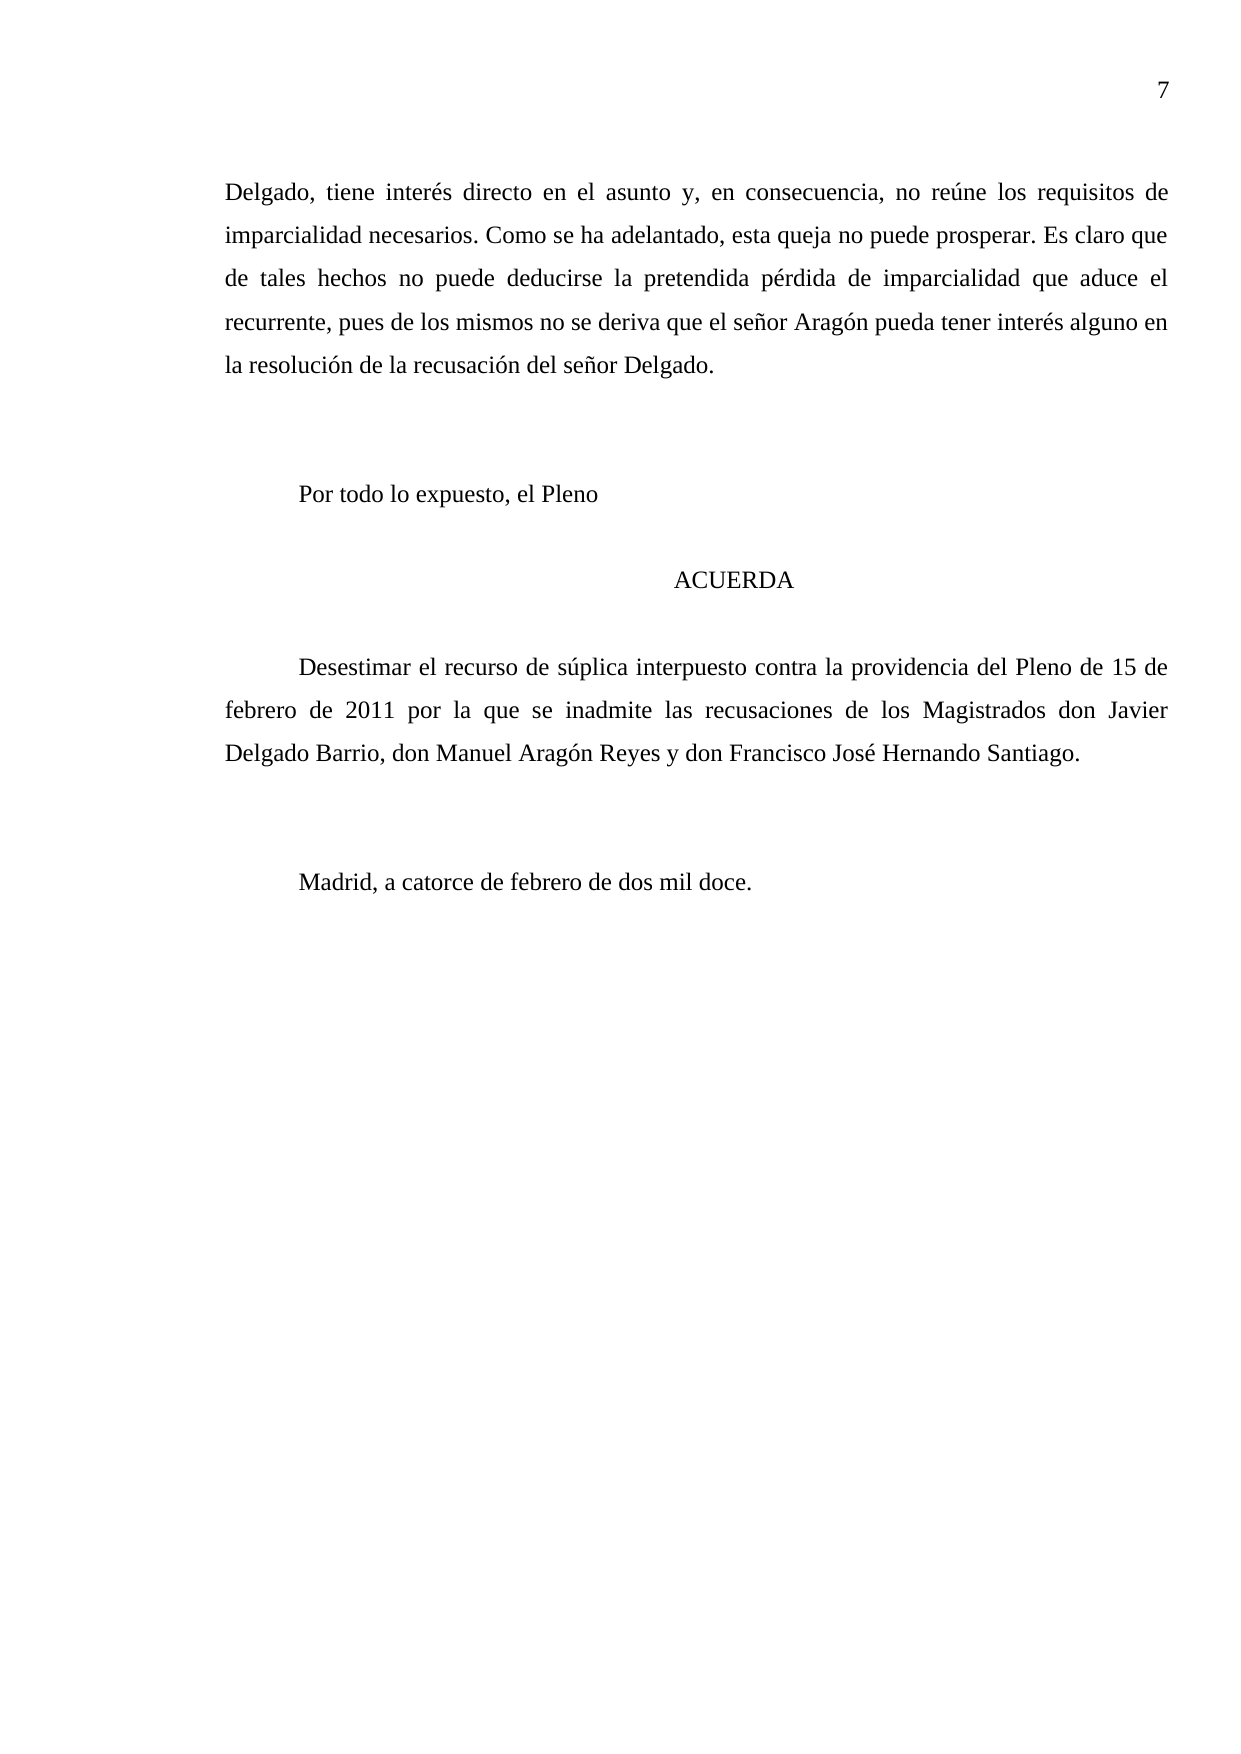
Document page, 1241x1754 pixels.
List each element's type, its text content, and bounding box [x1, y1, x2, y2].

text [224, 177, 1169, 378]
text Madrid, a catorce de febrero de dos mil doce. [224, 867, 1169, 896]
text ACUERDA [224, 565, 1169, 594]
text Desestimar el recurso de súplica interpuesto contra la providencia del Pleno de 15 de febrero de 2011 por la que se inadmite las recusaciones de los Magistrados don Javier Delgado Barrio, don Manuel Aragón Reyes y don Francisco José Hernando Santiago. [224, 652, 1169, 767]
text Por todo lo expuesto, el Pleno [224, 479, 1169, 508]
